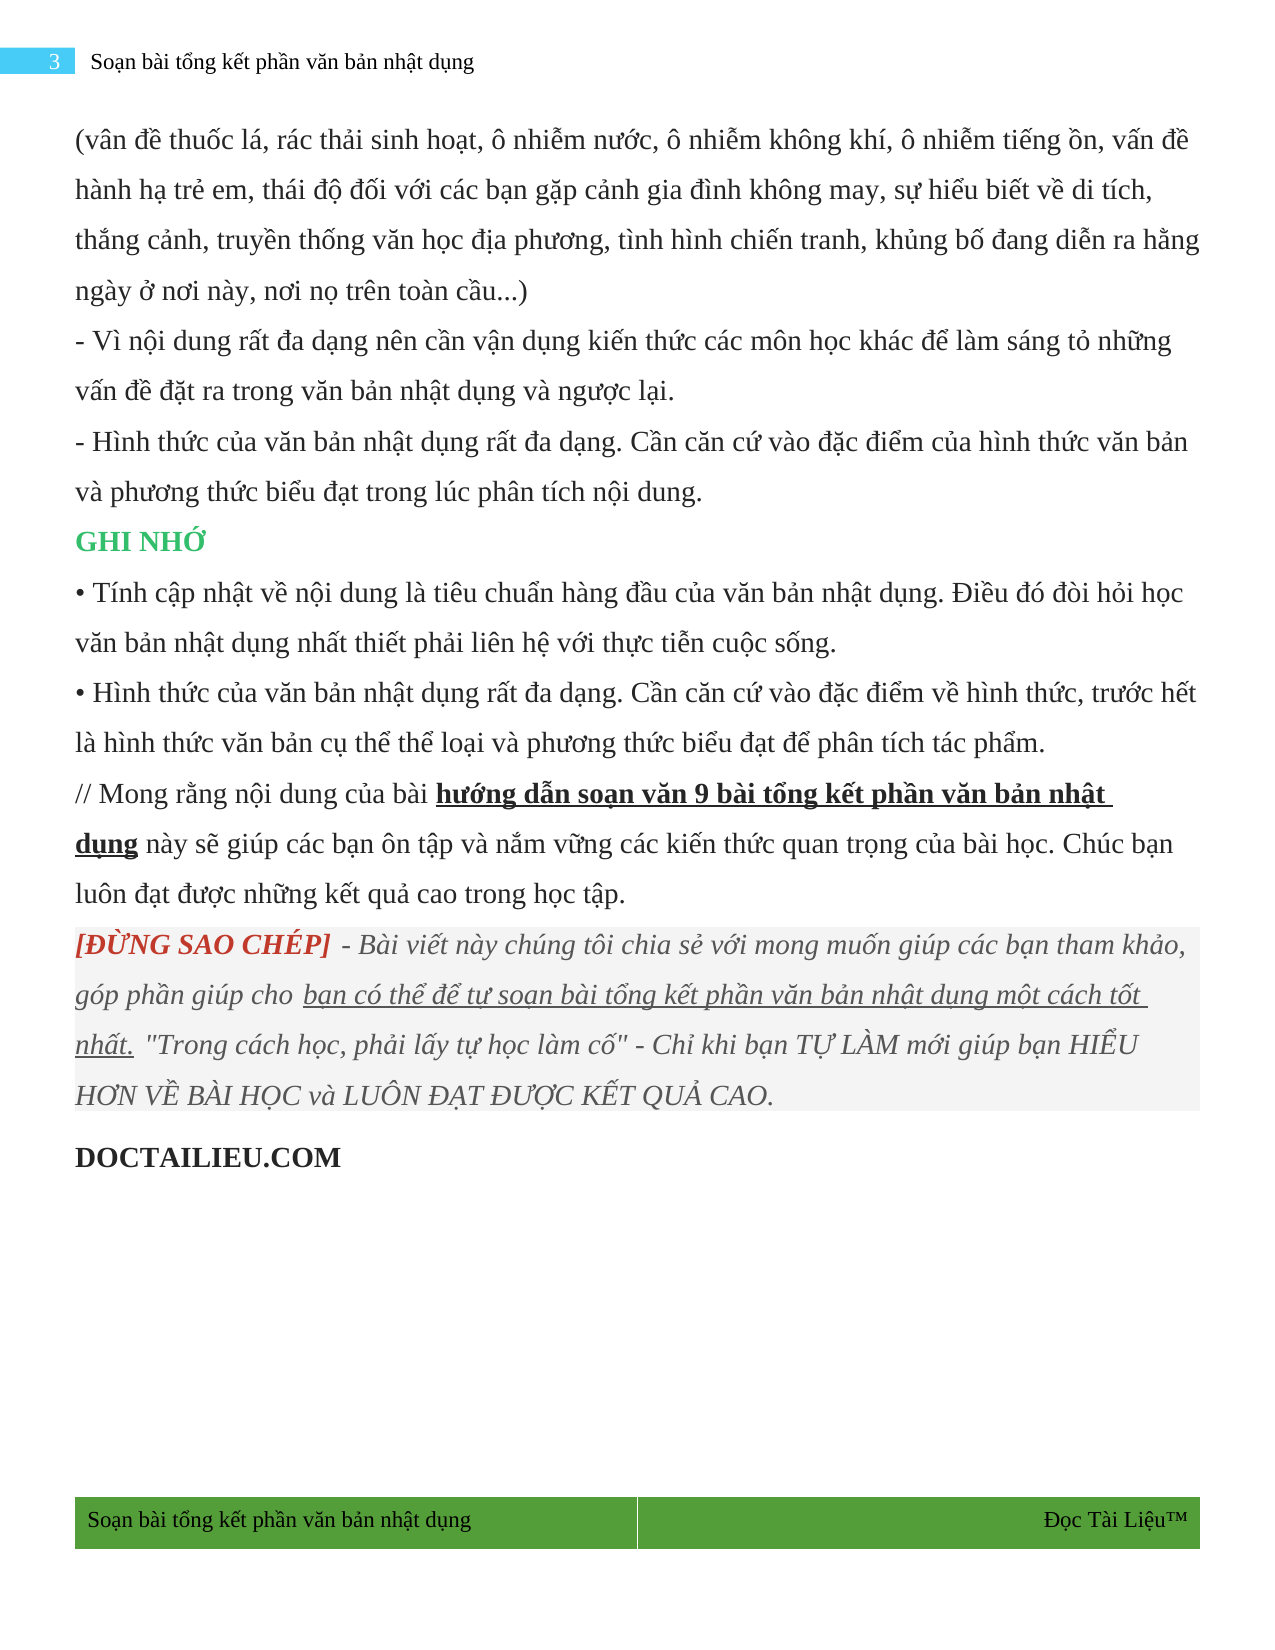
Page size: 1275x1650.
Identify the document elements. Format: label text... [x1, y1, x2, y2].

text • Tính cập nhật về nội dung là tiêu chuẩn hàng đầu của văn bản nhật dụng. Điều đó đòi hỏi học văn bản nhật dụng nhất thiết phải liên hệ với thực tiễn cuộc sống. [75, 575, 1200, 658]
text DOCTAILIEU.COM [75, 1141, 1200, 1174]
text • Hình thức của văn bản nhật dụng rất đa dạng. Cần căn cứ vào đặc điểm về hình thức, trước hết là hình thức văn bản cụ thể thể loại và phương thức biểu đạt để phân tích tác phẩm. [75, 675, 1200, 759]
text - Hình thức của văn bản nhật dụng rất đa dạng. Cần căn cứ vào đặc điểm của hình thức văn bản và phương thức biểu đạt trong lúc phân tích nội dung. [75, 424, 1200, 508]
text - Vì nội dung rất đa dạng nên cần vận dụng kiến thức các môn học khác để làm sáng tỏ những vấn đề đặt ra trong văn bản nhật dụng và ngược lại. [75, 323, 1200, 407]
text // Mong rằng nội dung của bài hướng dẫn soạn văn 9 bài tổng kết phần văn bản nhật dụng này sẽ giúp các bạn ôn tập và nắm vững các kiến thức quan trọng của bài học. Chúc bạn luôn đạt được những kết quả cao trong học tập. [75, 776, 1200, 910]
text GHI NHỚ [75, 524, 1200, 558]
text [75, 122, 1200, 306]
text [ĐỪNG SAO CHÉP] - Bài viết này chúng tôi chia sẻ với mong muốn giúp các bạn tham khảo, góp phần giúp cho bạn có thể để tự soạn bài tổng kết phần văn bản nhật dụng một cách tốt nhất. "Trong cách học, phải lấy tự học làm cố" - Chỉ khi bạn TỰ LÀM mới giúp bạn HIỂU HƠN VỀ BÀI HỌC và LUÔN ĐẠT ĐƯỢC KẾT QUẢ CAO. [75, 927, 1200, 1111]
